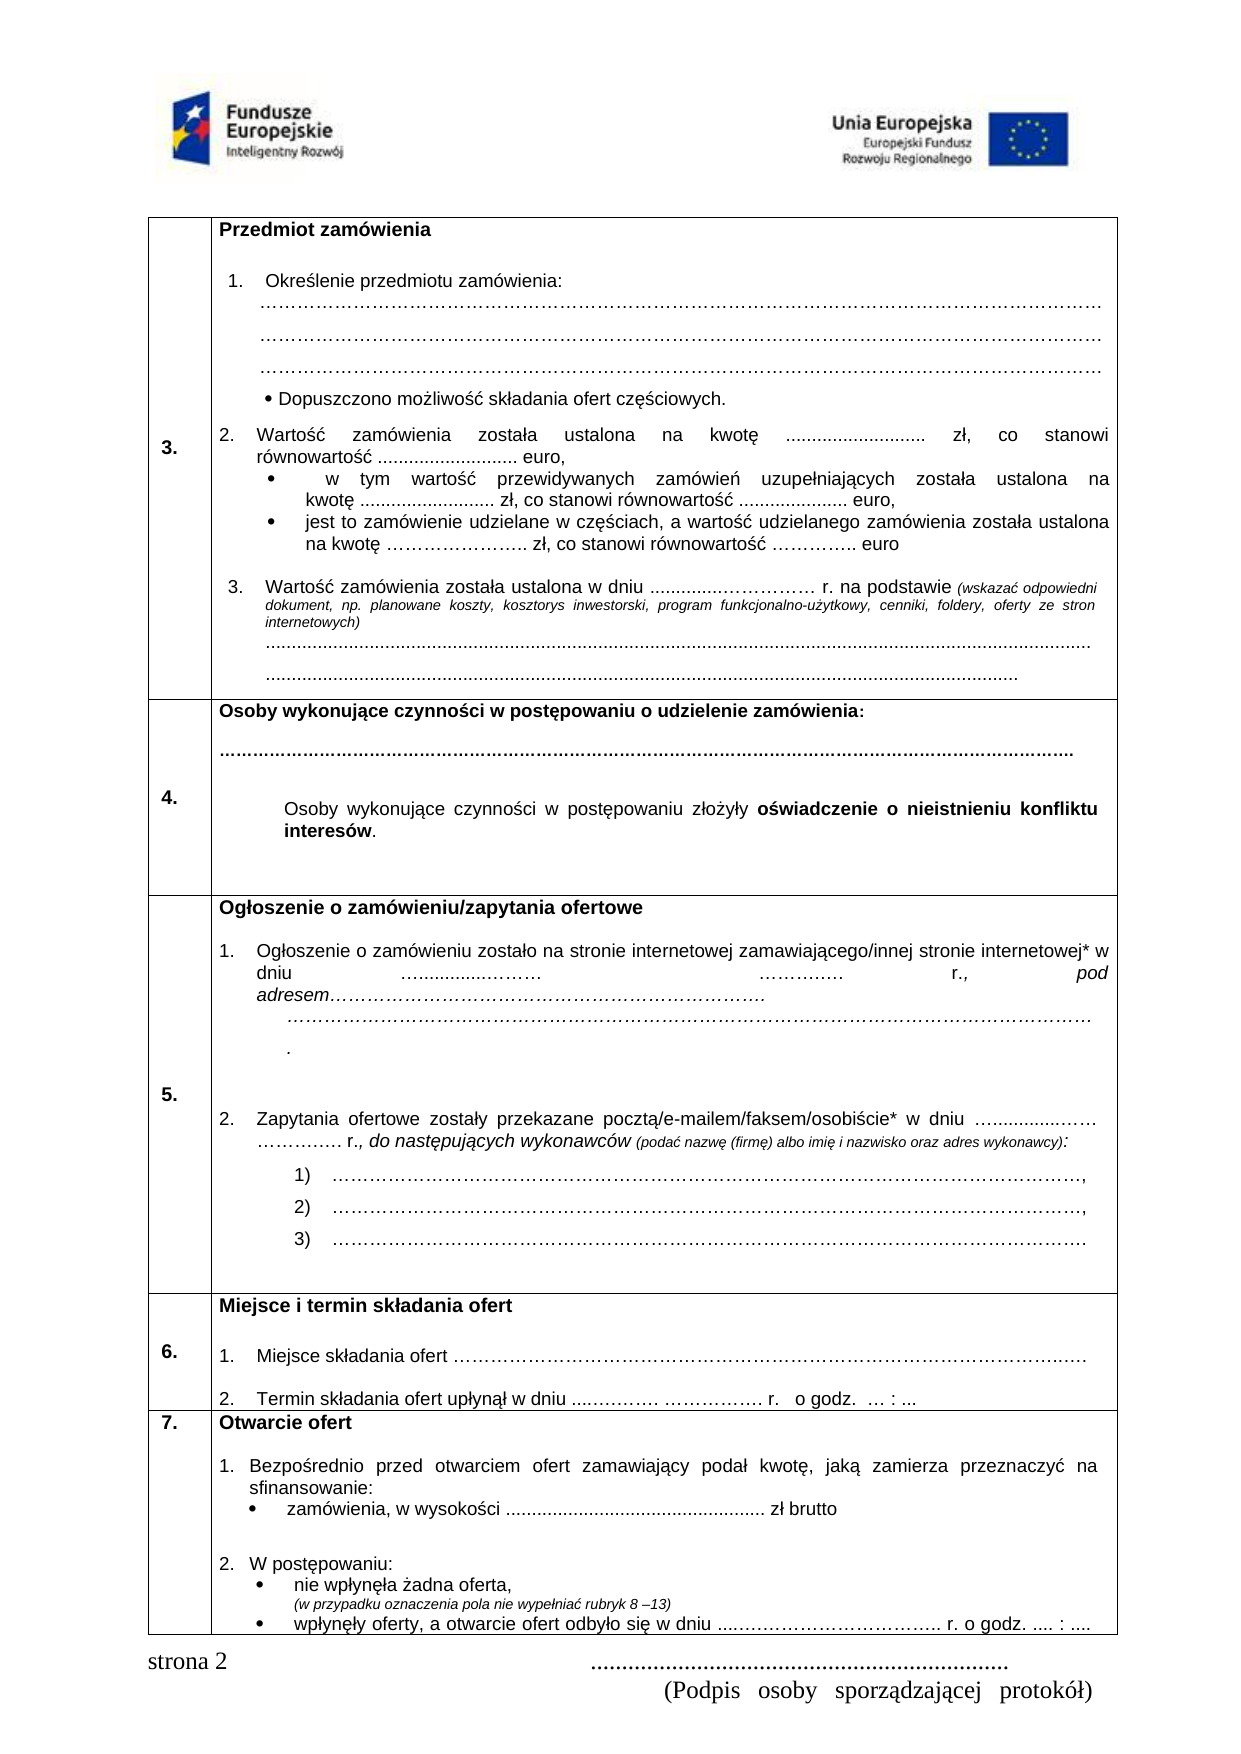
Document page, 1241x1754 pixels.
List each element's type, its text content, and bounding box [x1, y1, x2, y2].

table_cell Ogłoszenie o zamówieniu/zapytania ofertowe Ogłoszenie o zamówieniu zostało na stronie internetowej zamawiającego/innej stronie internetowej* w dniu ….............……… ……….…. r., pod adresem……………………………………………………………. …………………………………………………………………………………………………………………. Zapytania ofertowe zostały przekazane pocztą/e-mailem/faksem/osobiście* w dniu ….............…… ……….…. r., do następujących wykonawców (podać nazwę (firmę) albo imię i nazwisko oraz adres wykonawcy): …………………………………………………………………………………………………………, …………………………………………………………………………………………………………, …………………………………………………………………………………………………………. [212, 896, 1117, 1293]
table_header Przedmiot zamówienia Określenie przedmiotu zamówienia: ……………………………………………………………………………………………………………………………………………………………………………………………………………………………………………………………………………………………………………………………………………………………………… Dopuszczono możliwość składania ofert częściowych. Wartość zamówienia została ustalona na kwotę ........................... zł, co stanowi równowartość ........................... euro, w tym wartość przewidywanych zamówień uzupełniających została ustalona na kwotę .......................... zł, co stanowi równowartość ..................... euro, jest to zamówienie udzielane w częściach, a wartość udzielanego zamówienia została ustalona na kwotę ………………….. zł, co stanowi równowartość ………….. euro Wartość zamówienia została ustalona w dniu ..............…………… r. na podstawie (wskazać odpowiedni dokument, np. planowane koszty, kosztorys inwestorski, program funkcjonalno-użytkowy, cenniki, foldery, oferty ze stron internetowych) ................................................................................................................................................................................................................................................................................................................ [212, 218, 1117, 699]
table_cell Osoby wykonujące czynności w postępowaniu o udzielenie zamówienia: ………………………………………………………………………………………………………………………………………. Osoby wykonujące czynności w postępowaniu złożyły oświadczenie o nieistnieniu konfliktu interesów. [212, 700, 1117, 895]
table_header [149, 218, 211, 699]
picture [816, 95, 1085, 184]
picture [155, 73, 360, 184]
table_cell [149, 1294, 211, 1410]
table_cell [149, 700, 211, 895]
table_cell [149, 896, 211, 1293]
table_cell Miejsce i termin składania ofert Miejsce składania ofert ……………………………………………………………………………………..…. Termin składania ofert upłynął w dniu ....….……. ……………. r. o godz. … : ... [212, 1294, 1117, 1410]
table_cell [149, 1411, 211, 1634]
